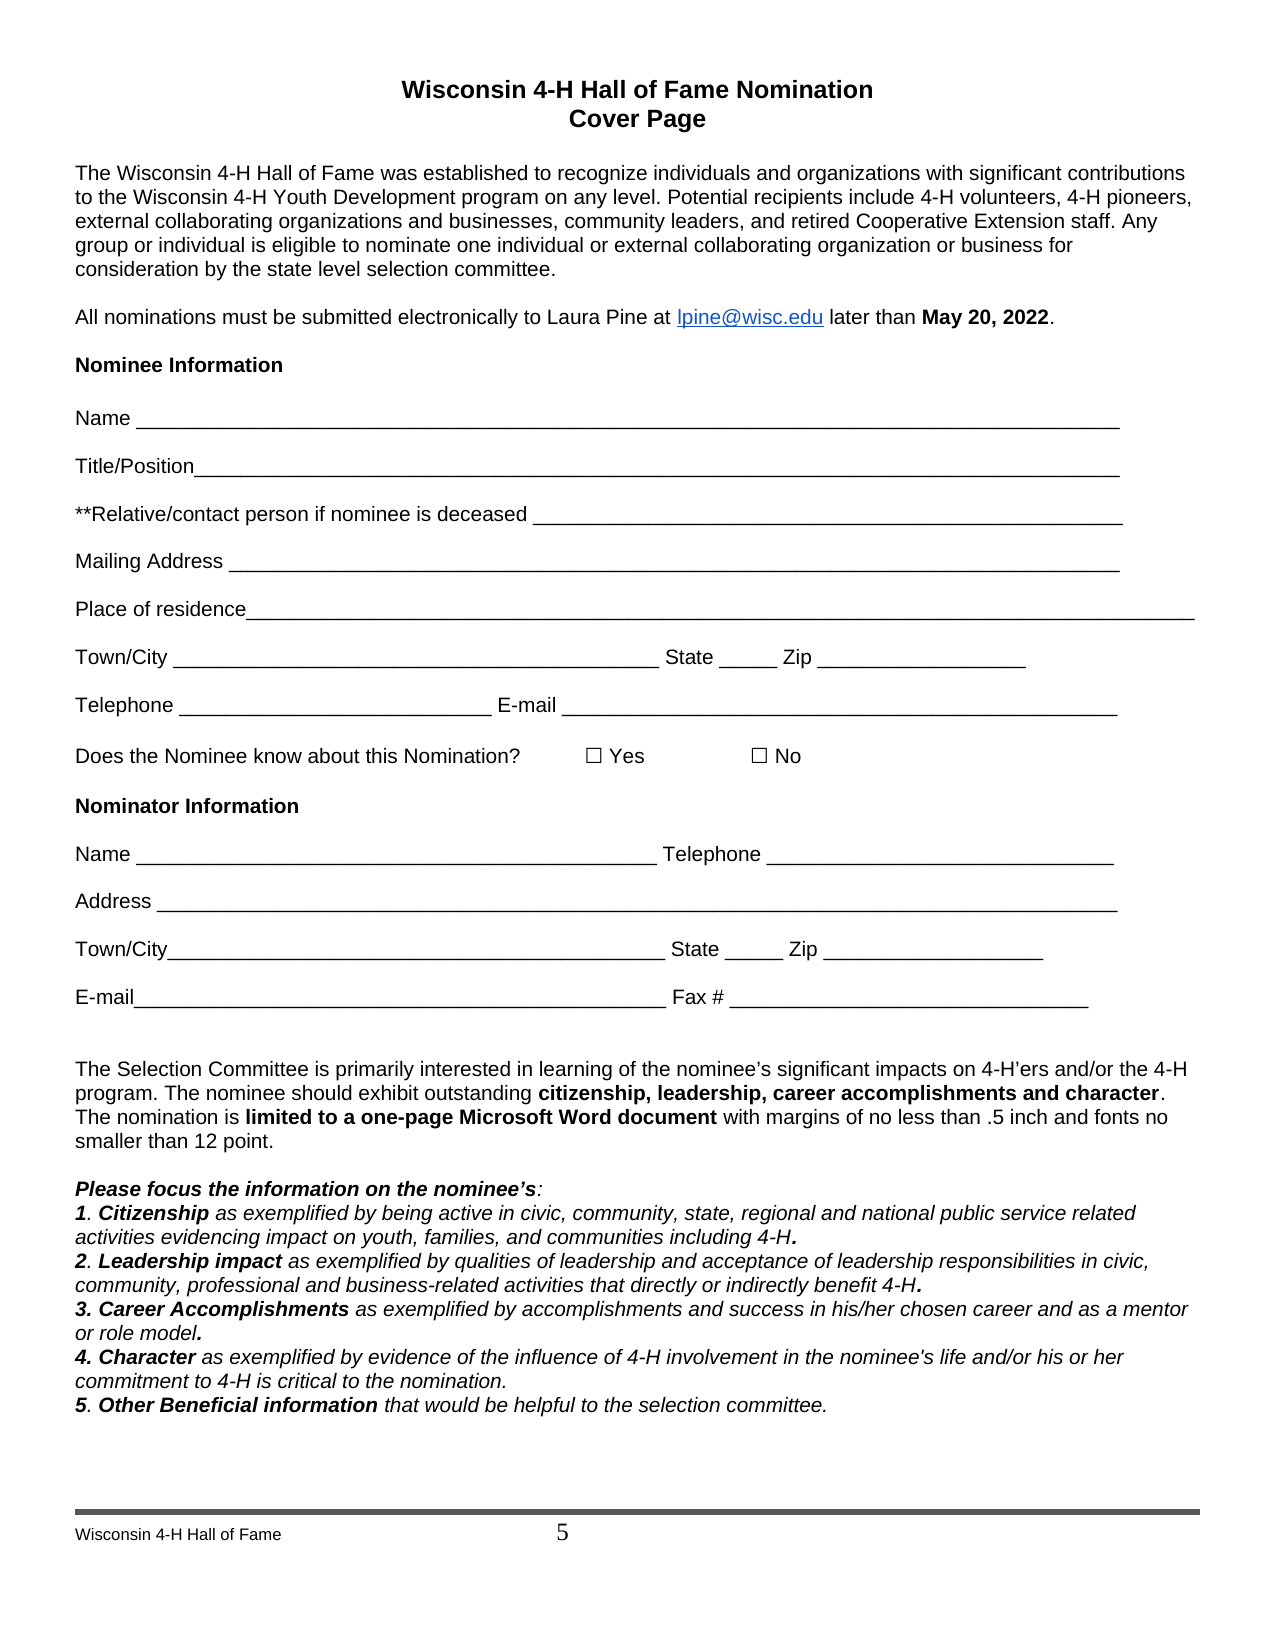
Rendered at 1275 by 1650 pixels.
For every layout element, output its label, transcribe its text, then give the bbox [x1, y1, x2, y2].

text Place of residence__________________________________________________________________________________ [75, 597, 1200, 621]
text Town/City___________________________________________ State _____ Zip ___________________ [75, 937, 1200, 961]
text Name _____________________________________________________________________________________ [75, 406, 1200, 429]
text Name _____________________________________________ Telephone ______________________________ [75, 841, 1200, 865]
text **Relative/contact person if nominee is deceased ___________________________________________________ [75, 501, 1200, 525]
text 2. Leadership impact as exemplified by qualities of leadership and acceptance of leadership responsibilities in civic, community, professional and business-related activities that directly or indirectly benefit 4-H. 3. Career Accomplishments as exemplified by accomplishments and success in his/her chosen career and as a mentor or role model. 4. Character as exemplified by evidence of the influence of 4-H involvement in the nominee's life and/or his or her commitment to 4-H is critical to the nomination. 5. Other Beneficial information that would be helpful to the selection committee. [75, 1249, 1200, 1416]
text Telephone ___________________________ E-mail ________________________________________________ [75, 693, 1200, 717]
subtitle Nominee Information [75, 353, 1200, 377]
text The Wisconsin 4-H Hall of Fame was established to recognize individuals and organizations with significant contributions to the Wisconsin 4-H Youth Development program on any level. Potential recipients include 4-H volunteers, 4-H pioneers, external collaborating organizations and businesses, community leaders, and retired Cooperative Extension staff. Any group or individual is eligible to nominate one individual or external collaborating organization or business for consideration by the state level selection committee. [75, 161, 1200, 281]
text Wisconsin 4-H Hall of Fame Nomination Cover Page [75, 75, 1200, 132]
text Address ___________________________________________________________________________________ [75, 889, 1200, 913]
text The Selection Committee is primarily interested in learning of the nominee’s significant impacts on 4-H’ers and/or the 4-H program. The nominee should exhibit outstanding citizenship, leadership, career accomplishments and character. The nomination is limited to a one-page Microsoft Word document with margins of no less than .5 inch and fonts no smaller than 12 point. [75, 1057, 1200, 1153]
subtitle Nominator Information [75, 793, 1200, 817]
text Title/Position________________________________________________________________________________ [75, 453, 1200, 477]
text Please focus the information on the nominee’s: 1. Citizenship as exemplified by being active in civic, community, state, regional and national public service related activities evidencing impact on youth, families, and communities including 4-H. [75, 1177, 1200, 1249]
text All nominations must be submitted electronically to Laura Pine at lpine@wisc.edu later than May 20, 2022. [75, 305, 1200, 329]
text Does the Nominee know about this Nomination? ☐ Yes ☐ No [75, 741, 1200, 769]
text E-mail______________________________________________ Fax # _______________________________ [75, 985, 1200, 1009]
text Town/City __________________________________________ State _____ Zip __________________ [75, 645, 1200, 669]
text Mailing Address _____________________________________________________________________________ [75, 549, 1200, 573]
